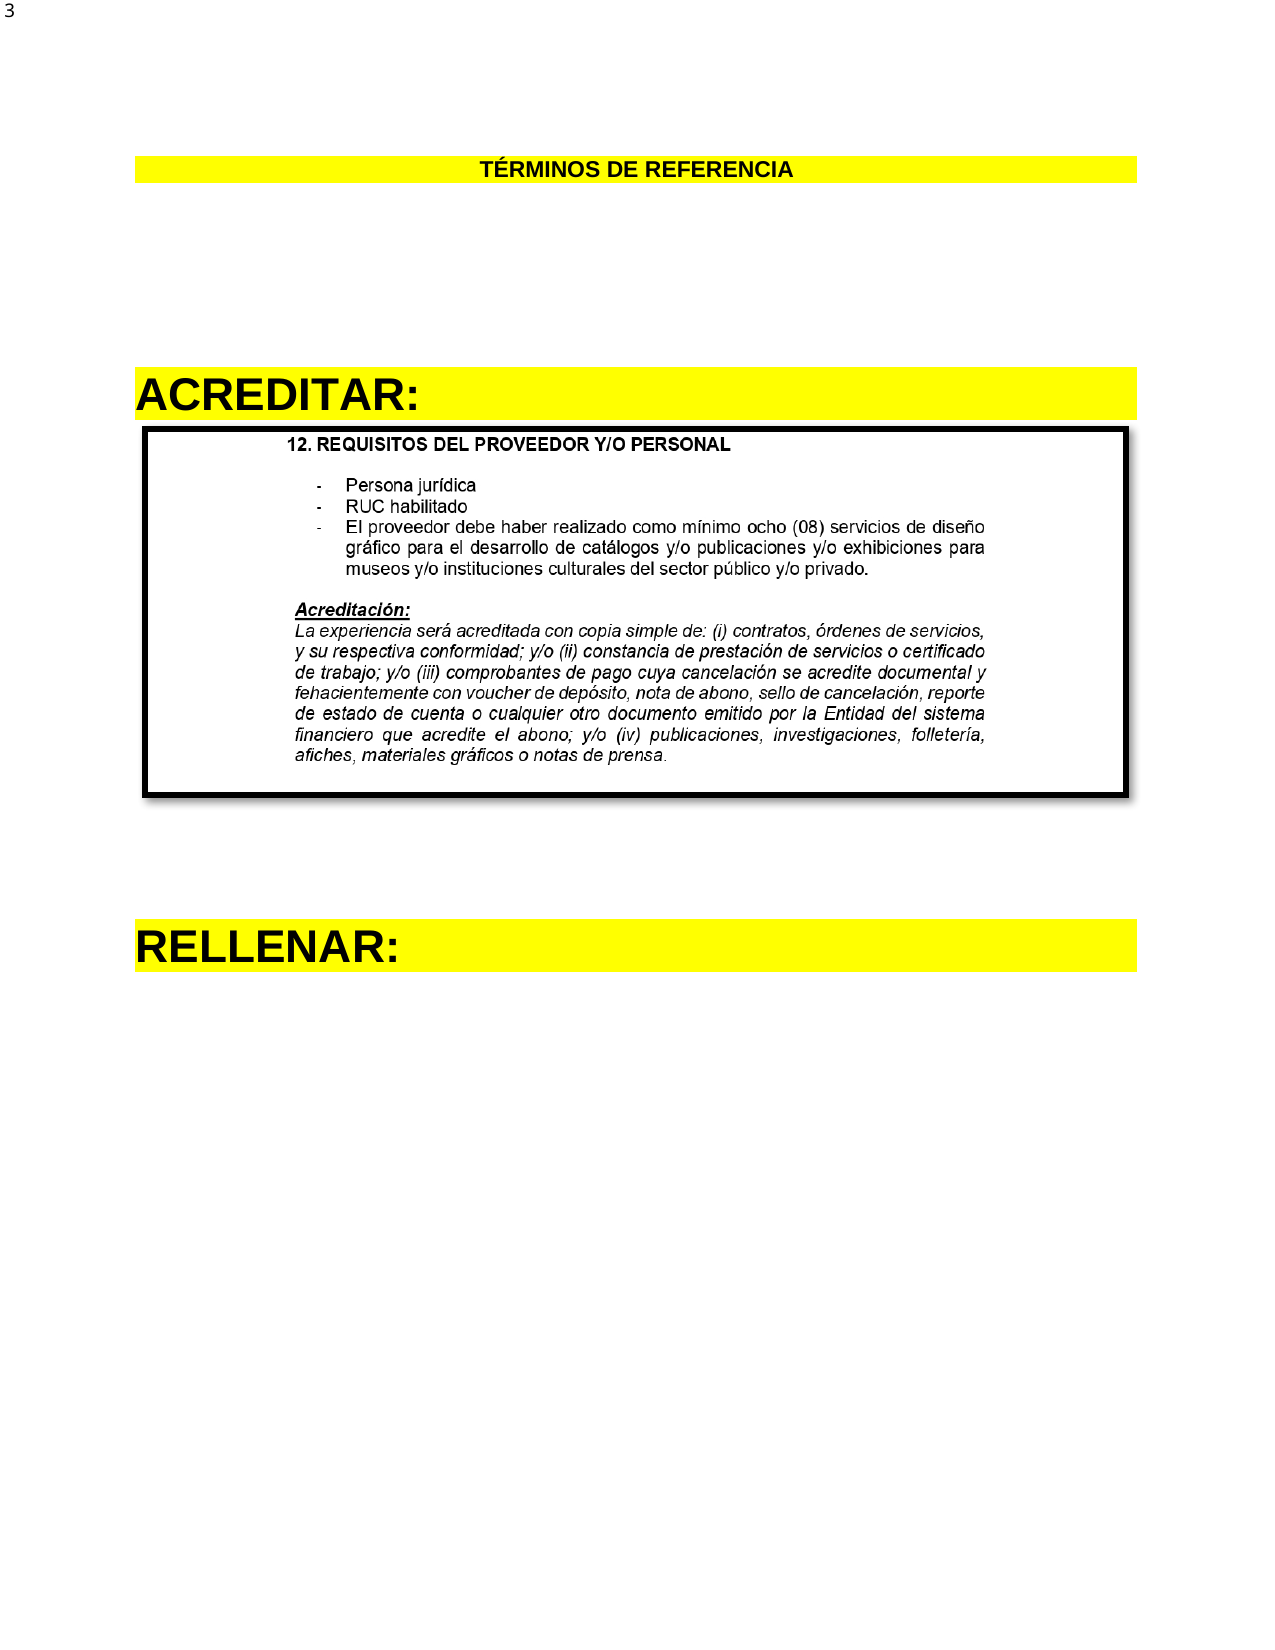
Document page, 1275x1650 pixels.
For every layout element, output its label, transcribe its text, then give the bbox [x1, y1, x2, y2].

text ACREDITAR: [135, 367, 1137, 420]
picture [148, 432, 1123, 792]
text TÉRMINOS DE REFERENCIA [135, 156, 1137, 183]
text RELLENAR: [135, 919, 1137, 972]
